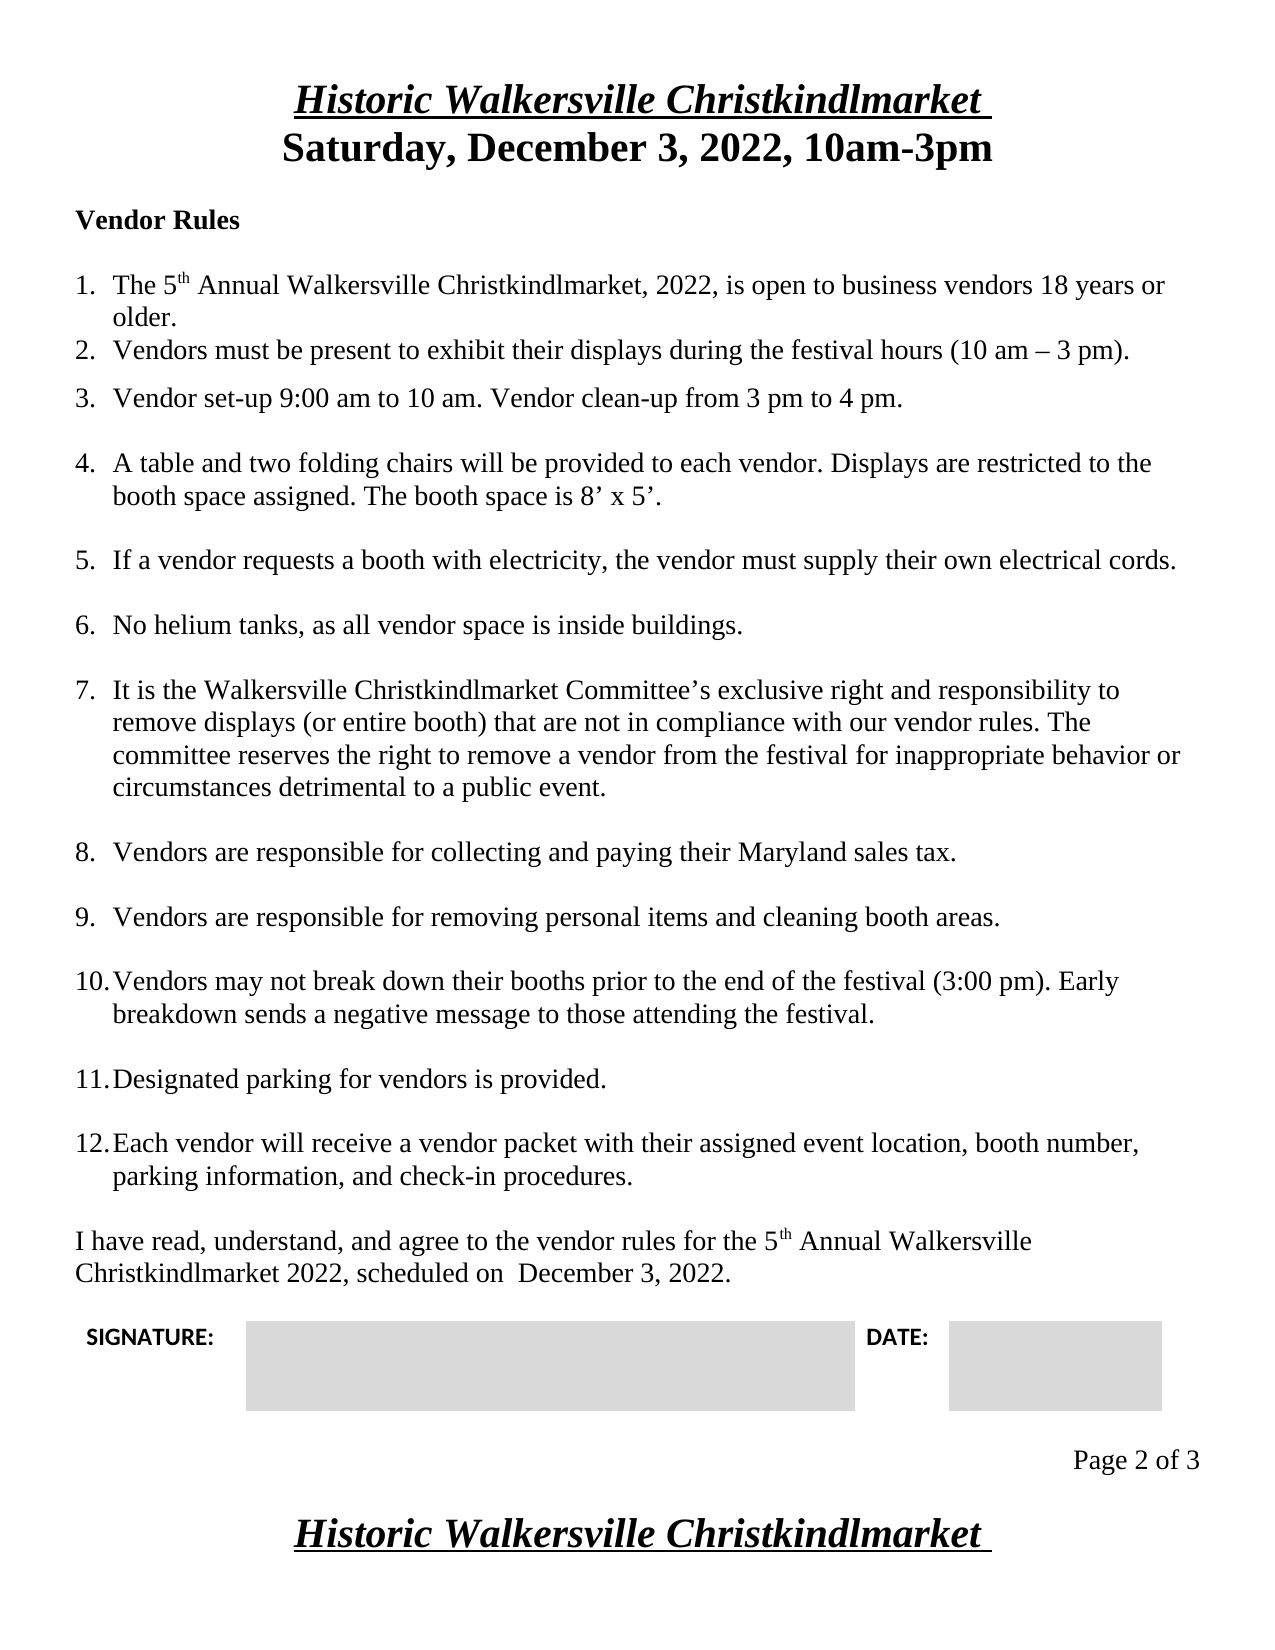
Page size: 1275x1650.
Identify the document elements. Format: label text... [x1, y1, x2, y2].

text Page 2 of 3 [75, 1443, 1200, 1476]
list Designated parking for vendors is provided. [75, 1062, 1200, 1094]
text Vendor Rules [75, 203, 1200, 236]
text I have read, understand, and agree to the vendor rules for the 5th Annual Walkersville Christkindlmarket 2022, scheduled on December 3, 2022. [75, 1224, 1200, 1288]
list It is the Walkersville Christkindlmarket Committee’s exclusive right and responsibility to remove displays (or entire booth) that are not in compliance with our vendor rules. The committee reserves the right to remove a vendor from the festival for inappropriate behavior or circumstances detrimental to a public event. [75, 673, 1200, 802]
list Each vendor will receive a vendor packet with their assigned event location, booth number, parking information, and check-in procedures. [75, 1126, 1200, 1191]
list Vendor set-up 9:00 am to 10 am. Vendor clean-up from 3 pm to 4 pm. [75, 381, 1200, 414]
text Historic Walkersville Christkindlmarket [75, 1508, 1200, 1556]
list No helium tanks, as all vendor space is inside buildings. [75, 608, 1200, 641]
list The 5th Annual Walkersville Christkindlmarket, 2022, is open to business vendors 18 years or older. [75, 268, 1200, 333]
text Saturday, December 3, 2022, 10am-3pm [75, 123, 1200, 171]
table_header SIGNATURE: [75, 1321, 246, 1411]
list Vendors may not break down their booths prior to the end of the festival (3:00 pm). Early breakdown sends a negative message to those attending the festival. [75, 964, 1200, 1029]
table_header [246, 1321, 855, 1411]
text Historic Walkersville Christkindlmarket [75, 75, 1200, 123]
list A table and two folding chairs will be provided to each vendor. Displays are restricted to the booth space assigned. The booth space is 8’ x 5’. [75, 446, 1200, 511]
list Vendors must be present to exhibit their displays during the festival hours (10 am – 3 pm). [75, 333, 1200, 365]
table_header DATE: [855, 1321, 949, 1411]
list Vendors are responsible for collecting and paying their Maryland sales tax. [75, 835, 1200, 867]
list If a vendor requests a booth with electricity, the vendor must supply their own electrical cords. [75, 543, 1200, 576]
list Vendors are responsible for removing personal items and cleaning booth areas. [75, 900, 1200, 932]
table_header [949, 1321, 1162, 1411]
